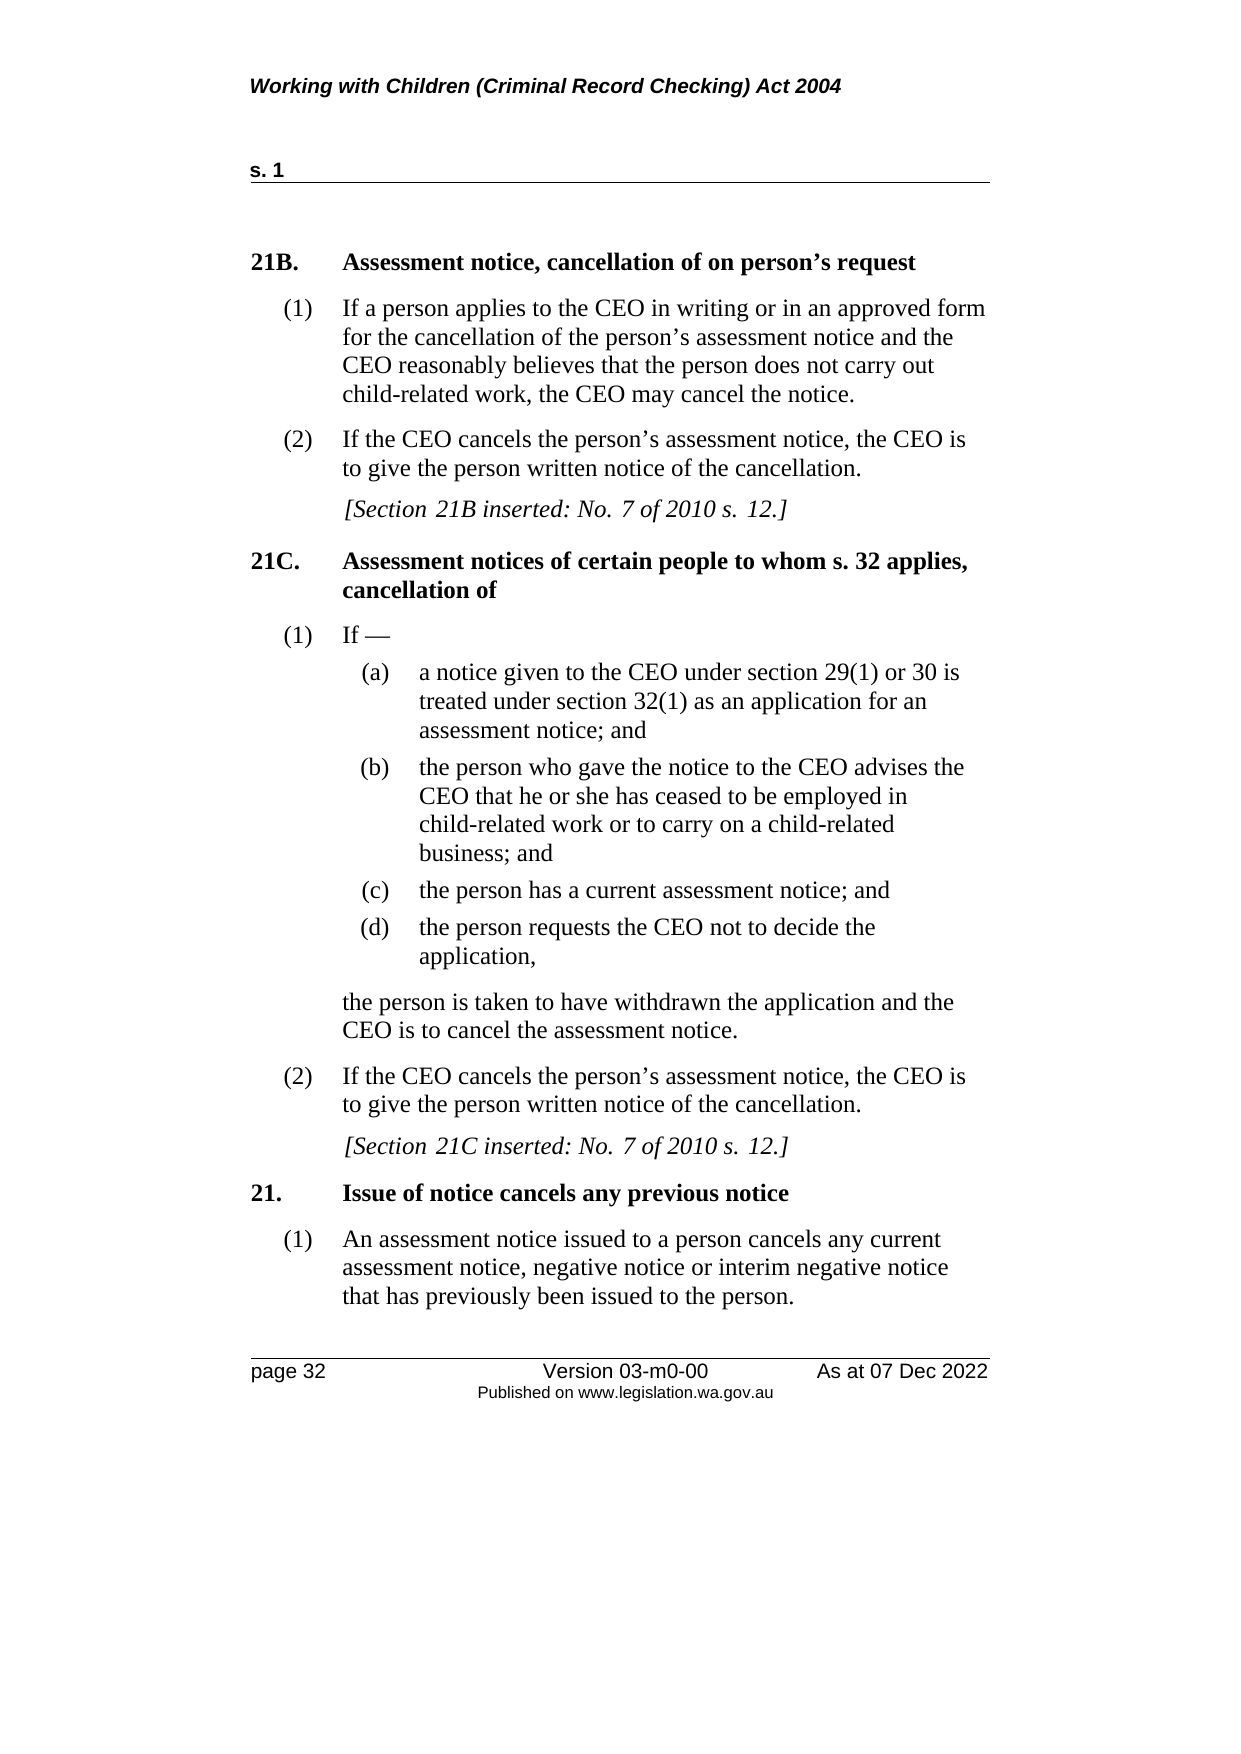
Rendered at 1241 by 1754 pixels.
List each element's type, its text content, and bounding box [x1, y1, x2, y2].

text (1) If — [251, 620, 990, 649]
text (a) a notice given to the CEO under section 29(1) or 30 is treated under section 32(1) as an application for an assessment notice; and [251, 657, 990, 744]
subtitle 21. Issue of notice cancels any previous notice [251, 1178, 990, 1207]
text (d) the person requests the CEO not to decide the application, [251, 912, 990, 970]
text (1) An assessment notice issued to a person cancels any current assessment notice, negative notice or interim negative notice that has previously been issued to the person. [251, 1224, 990, 1310]
text [Section 21C inserted: No. 7 of 2010 s. 12.] [251, 1131, 990, 1159]
text (b) the person who gave the notice to the CEO advises the CEO that he or she has ceased to be employed in child-related work or to carry on a child-related business; and [251, 752, 990, 867]
text (2) If the CEO cancels the person’s assessment notice, the CEO is to give the person written notice of the cancellation. [251, 424, 990, 482]
text (2) If the CEO cancels the person’s assessment notice, the CEO is to give the person written notice of the cancellation. [251, 1061, 990, 1118]
text [Section 21B inserted: No. 7 of 2010 s. 12.] [251, 494, 990, 523]
text (1) If a person applies to the CEO in writing or in an approved form for the cancellation of the person’s assessment notice and the CEO reasonably believes that the person does not carry out child-related work, the CEO may cancel the notice. [251, 293, 990, 408]
subtitle 21B. Assessment notice, cancellation of on person’s request [251, 247, 990, 276]
text (c) the person has a current assessment notice; and [251, 875, 990, 904]
text the person is taken to have withdrawn the application and the CEO is to cancel the assessment notice. [251, 987, 990, 1044]
subtitle 21C. Assessment notices of certain people to whom s. 32 applies, cancellation of [251, 546, 990, 604]
